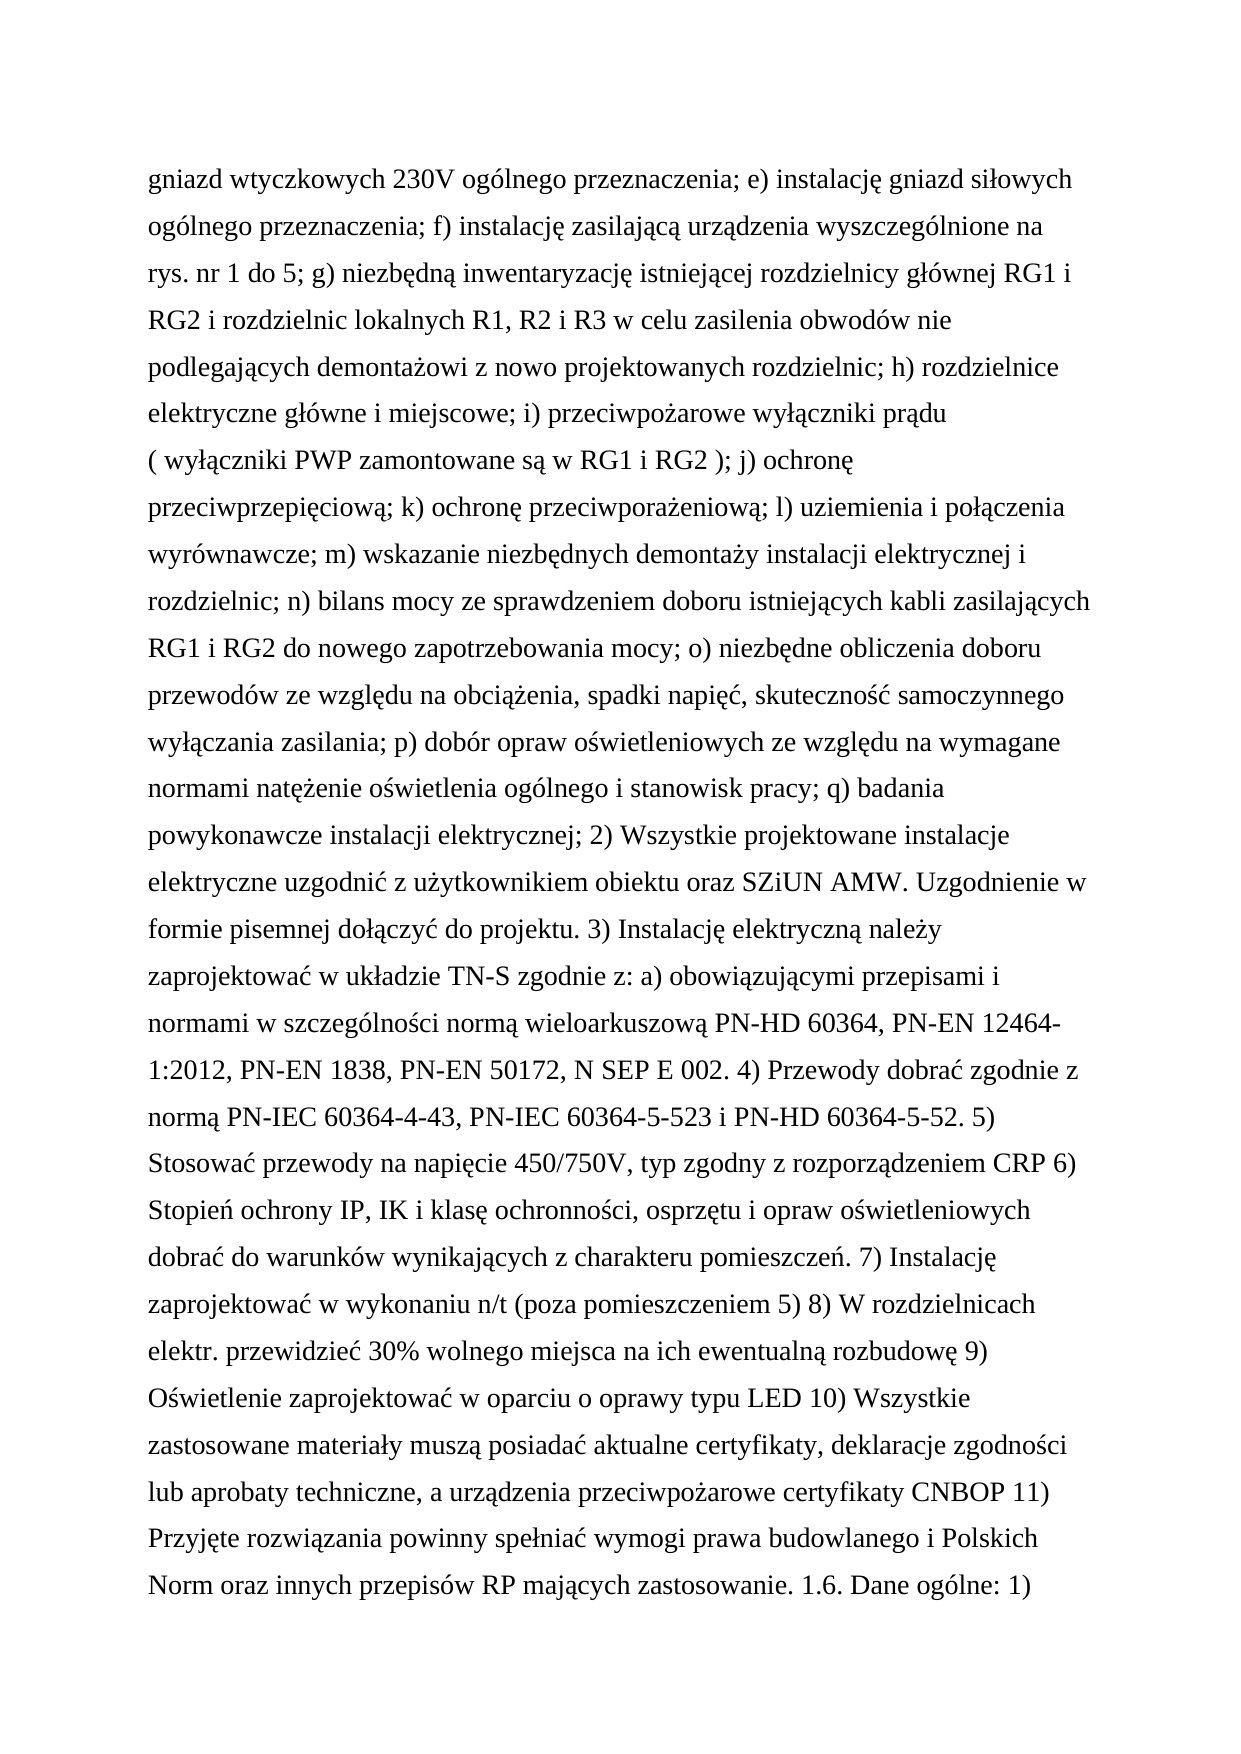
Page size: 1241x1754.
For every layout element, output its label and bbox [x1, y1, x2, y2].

text [148, 148, 1093, 1601]
